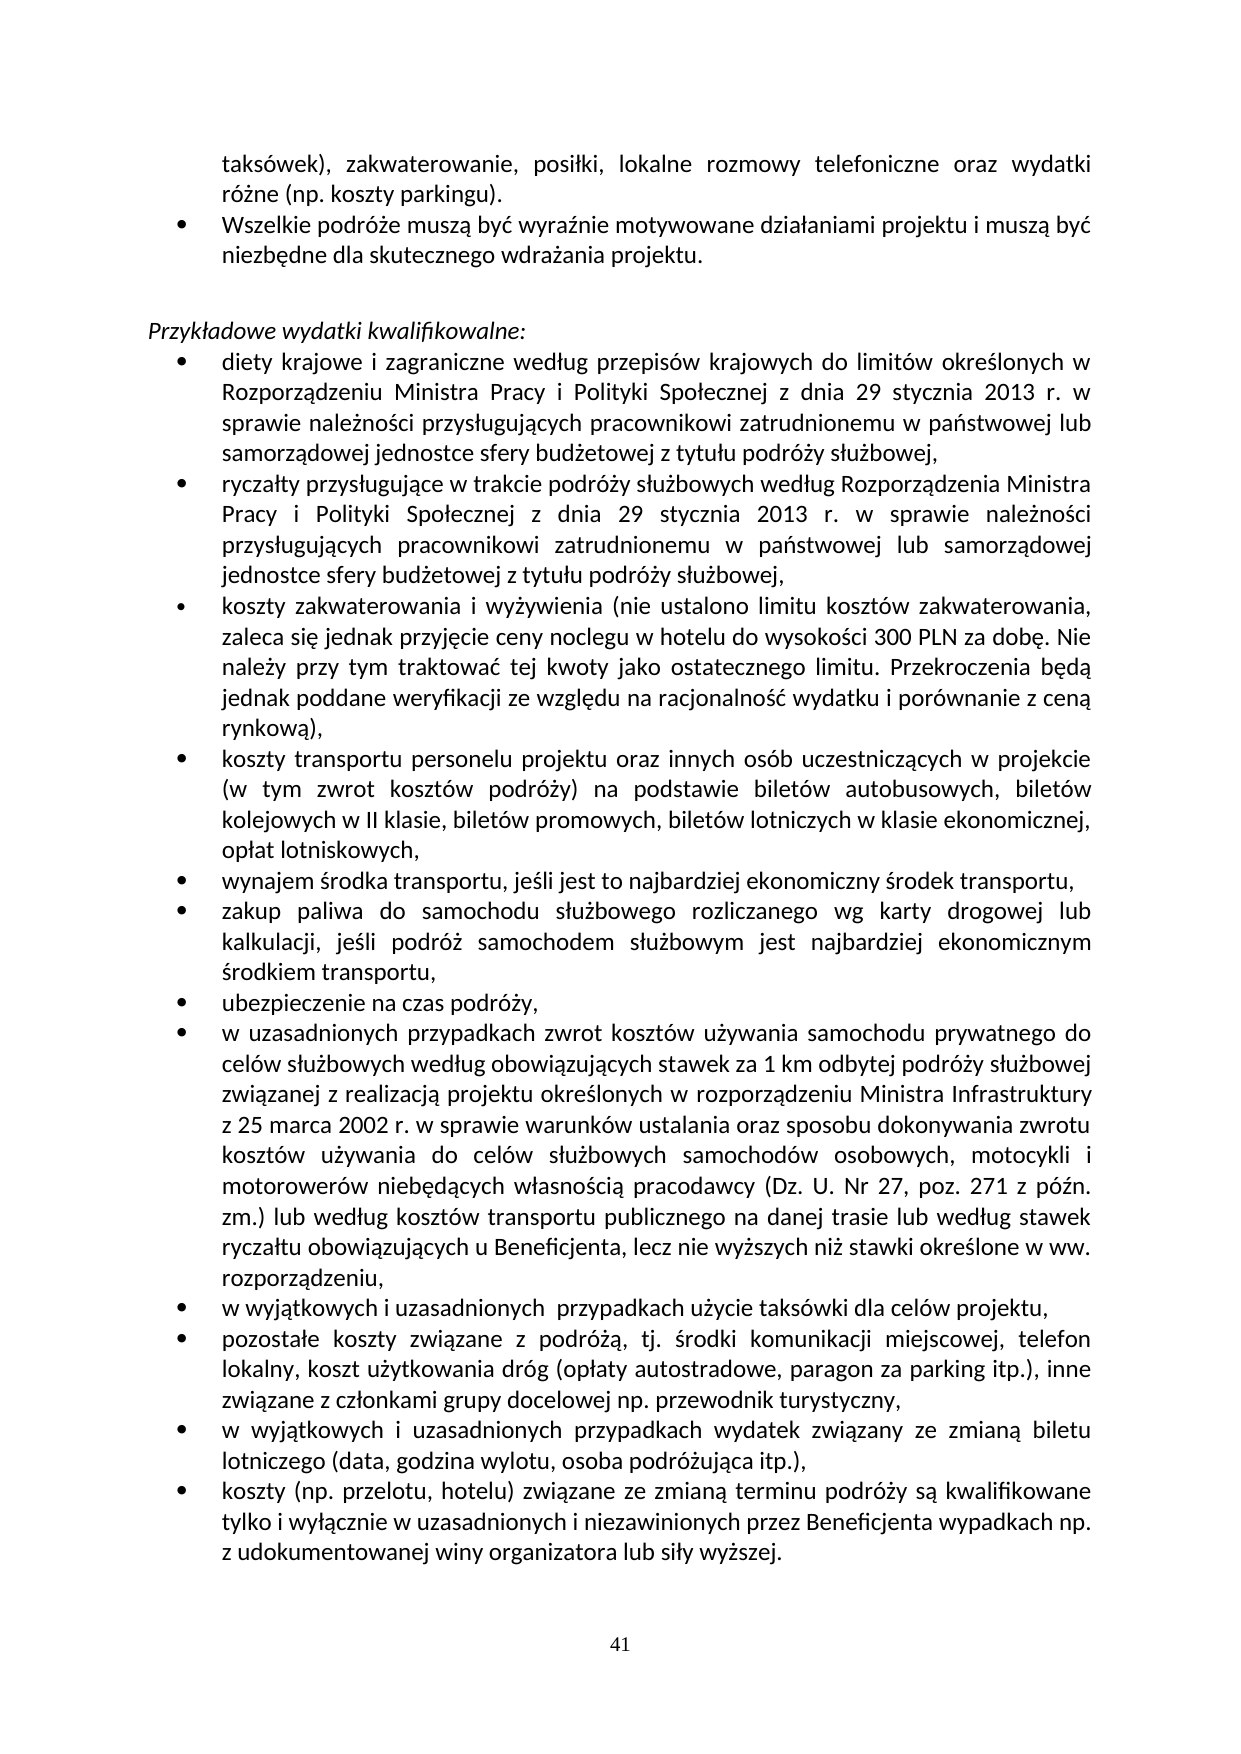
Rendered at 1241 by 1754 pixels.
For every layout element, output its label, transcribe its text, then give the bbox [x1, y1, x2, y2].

list ryczałty przysługujące w trakcie podróży służbowych według Rozporządzenia Ministra Pracy i Polityki Społecznej z dnia 29 stycznia 2013 r. w sprawie należności przysługujących pracownikowi zatrudnionemu w państwowej lub samorządowej jednostce sfery budżetowej z tytułu podróży służbowej, [177, 468, 1092, 590]
list pozostałe koszty związane z podróżą, tj. środki komunikacji miejscowej, telefon lokalny, koszt użytkowania dróg (opłaty autostradowe, paragon za parking itp.), inne związane z członkami grupy docelowej np. przewodnik turystyczny, [177, 1323, 1092, 1414]
list ubezpieczenie na czas podróży, [177, 987, 1092, 1017]
text Przykładowe wydatki kwalifikowalne: [148, 316, 1092, 346]
list w wyjątkowych i uzasadnionych przypadkach użycie taksówki dla celów projektu, [177, 1292, 1092, 1323]
list wynajem środka transportu, jeśli jest to najbardziej ekonomiczny środek transportu, [177, 865, 1092, 895]
list koszty (np. przelotu, hotelu) związane ze zmianą terminu podróży są kwalifikowane tylko i wyłącznie w uzasadnionych i niezawinionych przez Beneficjenta wypadkach np. z udokumentowanej winy organizatora lub siły wyższej. [177, 1475, 1092, 1567]
list w uzasadnionych przypadkach zwrot kosztów używania samochodu prywatnego do celów służbowych według obowiązujących stawek za 1 km odbytej podróży służbowej związanej z realizacją projektu określonych w rozporządzeniu Ministra Infrastruktury z 25 marca 2002 r. w sprawie warunków ustalania oraz sposobu dokonywania zwrotu kosztów używania do celów służbowych samochodów osobowych, motocykli i motorowerów niebędących własnością pracodawcy (Dz. U. Nr 27, poz. 271 z późn. zm.) lub według kosztów transportu publicznego na danej trasie lub według stawek ryczałtu obowiązujących u Beneficjenta, lecz nie wyższych niż stawki określone w ww. rozporządzeniu, [177, 1017, 1092, 1292]
list diety krajowe i zagraniczne według przepisów krajowych do limitów określonych w Rozporządzeniu Ministra Pracy i Polityki Społecznej z dnia 29 stycznia 2013 r. w sprawie należności przysługujących pracownikowi zatrudnionemu w państwowej lub samorządowej jednostce sfery budżetowej z tytułu podróży służbowej, [177, 346, 1092, 468]
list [177, 148, 1092, 209]
list w wyjątkowych i uzasadnionych przypadkach wydatek związany ze zmianą biletu lotniczego (data, godzina wylotu, osoba podróżująca itp.), [177, 1414, 1092, 1475]
list zakup paliwa do samochodu służbowego rozliczanego wg karty drogowej lub kalkulacji, jeśli podróż samochodem służbowym jest najbardziej ekonomicznym środkiem transportu, [177, 895, 1092, 987]
list koszty zakwaterowania i wyżywienia (nie ustalono limitu kosztów zakwaterowania, zaleca się jednak przyjęcie ceny noclegu w hotelu do wysokości 300 PLN za dobę. Nie należy przy tym traktować tej kwoty jako ostatecznego limitu. Przekroczenia będą jednak poddane weryfikacji ze względu na racjonalność wydatku i porównanie z ceną rynkową), [177, 590, 1092, 743]
list Wszelkie podróże muszą być wyraźnie motywowane działaniami projektu i muszą być niezbędne dla skutecznego wdrażania projektu. [177, 209, 1092, 270]
list koszty transportu personelu projektu oraz innych osób uczestniczących w projekcie (w tym zwrot kosztów podróży) na podstawie biletów autobusowych, biletów kolejowych w II klasie, biletów promowych, biletów lotniczych w klasie ekonomicznej, opłat lotniskowych, [177, 743, 1092, 865]
